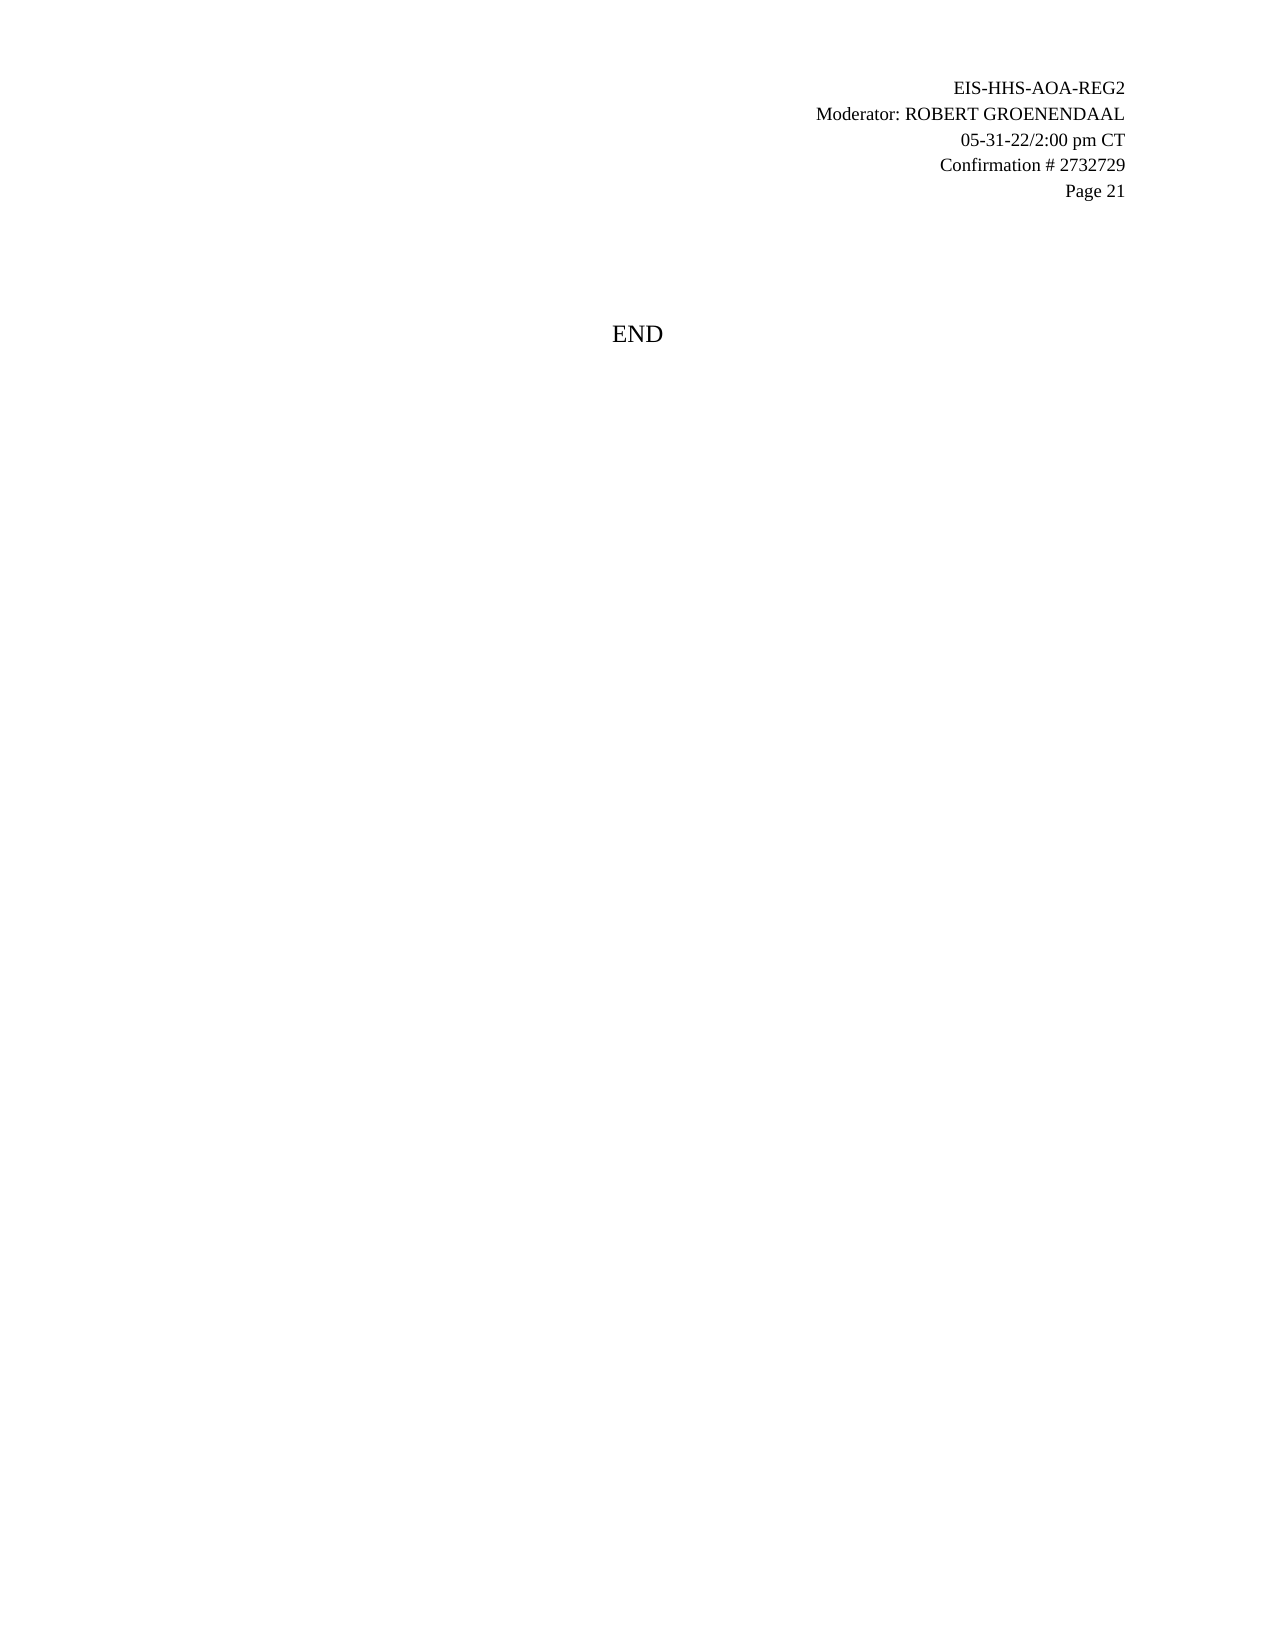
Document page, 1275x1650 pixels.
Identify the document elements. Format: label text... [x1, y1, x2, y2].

text END [150, 319, 1125, 347]
